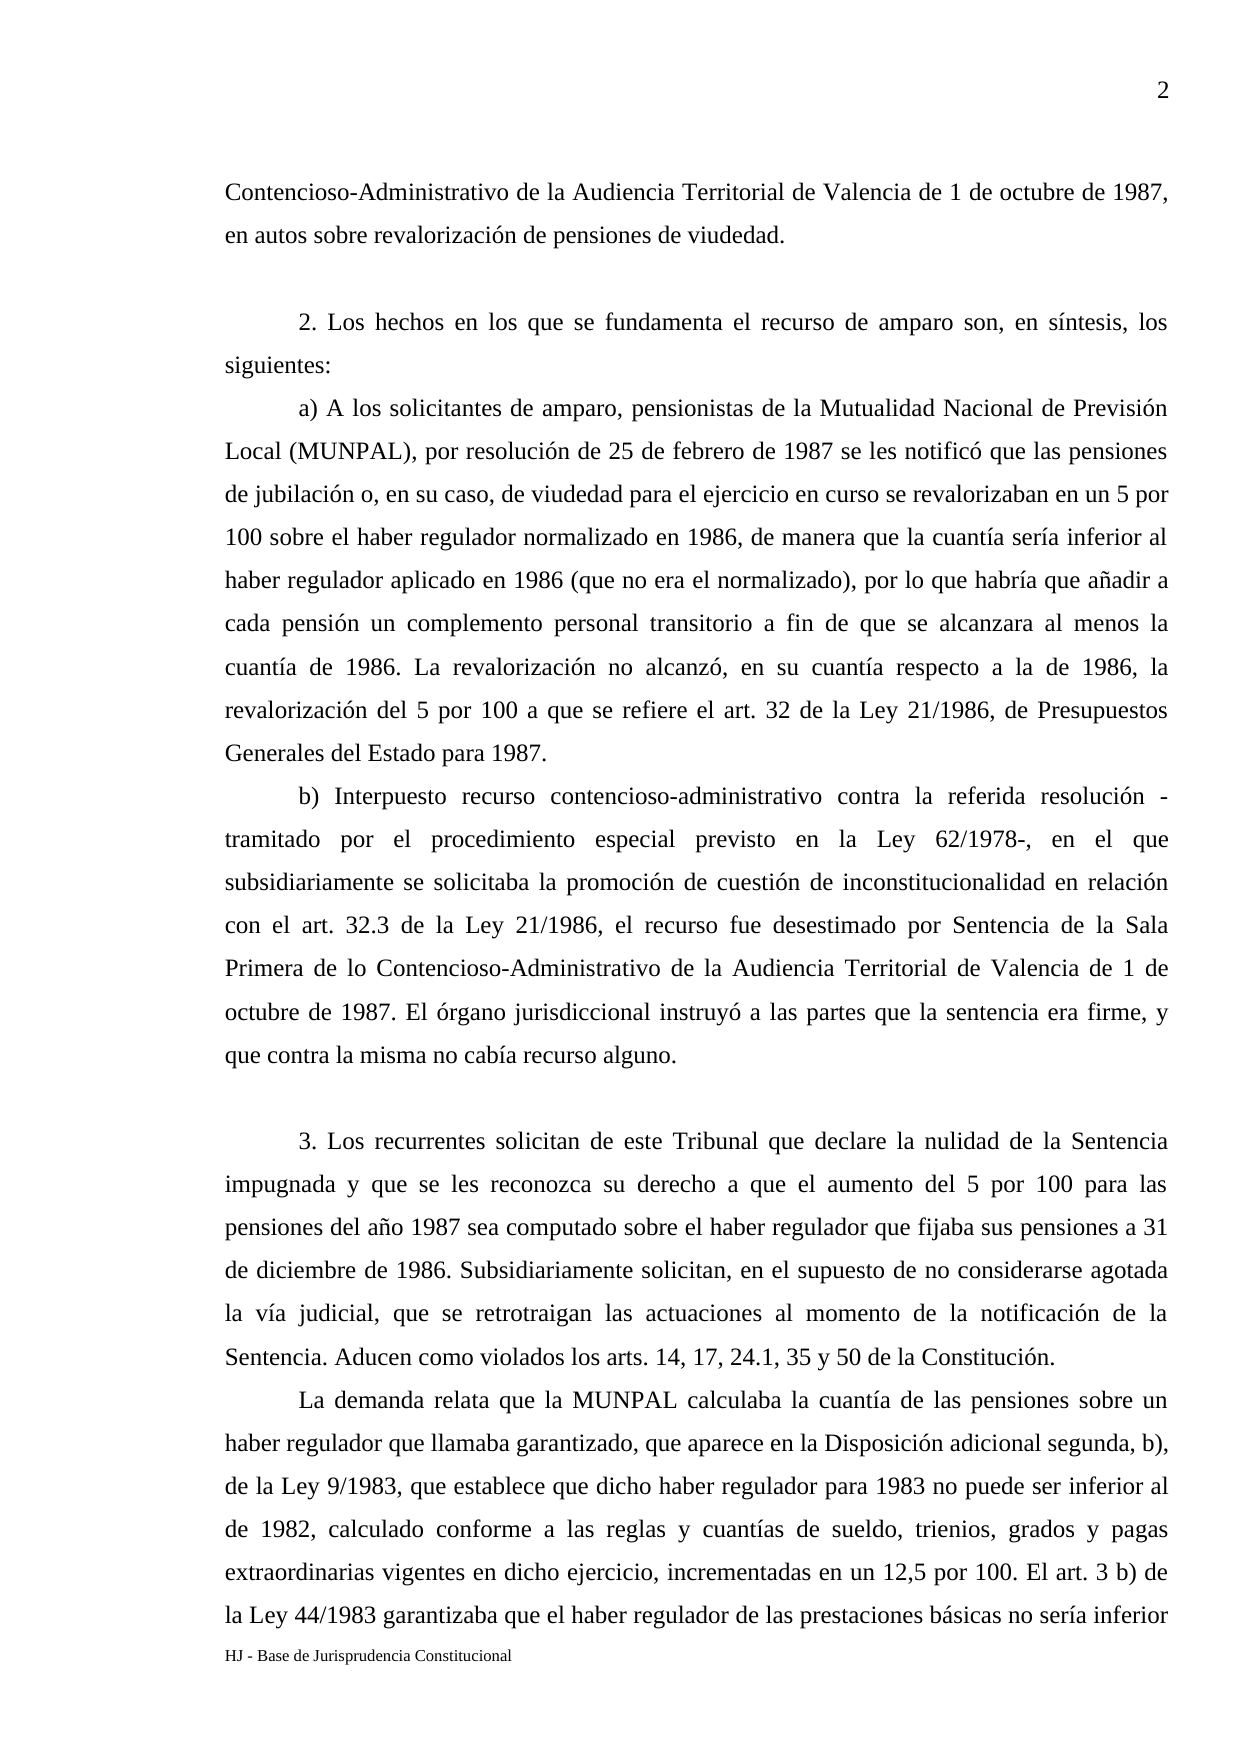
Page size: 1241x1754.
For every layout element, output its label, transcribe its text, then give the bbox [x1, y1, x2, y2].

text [224, 177, 1169, 249]
text 2. Los hechos en los que se fundamenta el recurso de amparo son, en síntesis, los siguientes: [224, 307, 1169, 378]
text b) Interpuesto recurso contencioso-administrativo contra la referida resolución -tramitado por el procedimiento especial previsto en la Ley 62/1978-, en el que subsidiariamente se solicitaba la promoción de cuestión de inconstitucionalidad en relación con el art. 32.3 de la Ley 21/1986, el recurso fue desestimado por Sentencia de la Sala Primera de lo Contencioso-Administrativo de la Audiencia Territorial de Valencia de 1 de octubre de 1987. El órgano jurisdiccional instruyó a las partes que la sentencia era firme, y que contra la misma no cabía recurso alguno. [224, 781, 1169, 1068]
text a) A los solicitantes de amparo, pensionistas de la Mutualidad Nacional de Previsión Local (MUNPAL), por resolución de 25 de febrero de 1987 se les notificó que las pensiones de jubilación o, en su caso, de viudedad para el ejercicio en curso se revalorizaban en un 5 por 100 sobre el haber regulador normalizado en 1986, de manera que la cuantía sería inferior al haber regulador aplicado en 1986 (que no era el normalizado), por lo que habría que añadir a cada pensión un complemento personal transitorio a fin de que se alcanzara al menos la cuantía de 1986. La revalorización no alcanzó, en su cuantía respecto a la de 1986, la revalorización del 5 por 100 a que se refiere el art. 32 de la Ley 21/1986, de Presupuestos Generales del Estado para 1987. [224, 393, 1169, 767]
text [224, 1385, 1169, 1629]
text 3. Los recurrentes solicitan de este Tribunal que declare la nulidad de la Sentencia impugnada y que se les reconozca su derecho a que el aumento del 5 por 100 para las pensiones del año 1987 sea computado sobre el haber regulador que fijaba sus pensiones a 31 de diciembre de 1986. Subsidiariamente solicitan, en el supuesto de no considerarse agotada la vía judicial, que se retrotraigan las actuaciones al momento de la notificación de la Sentencia. Aducen como violados los arts. 14, 17, 24.1, 35 y 50 de la Constitución. [224, 1126, 1169, 1370]
